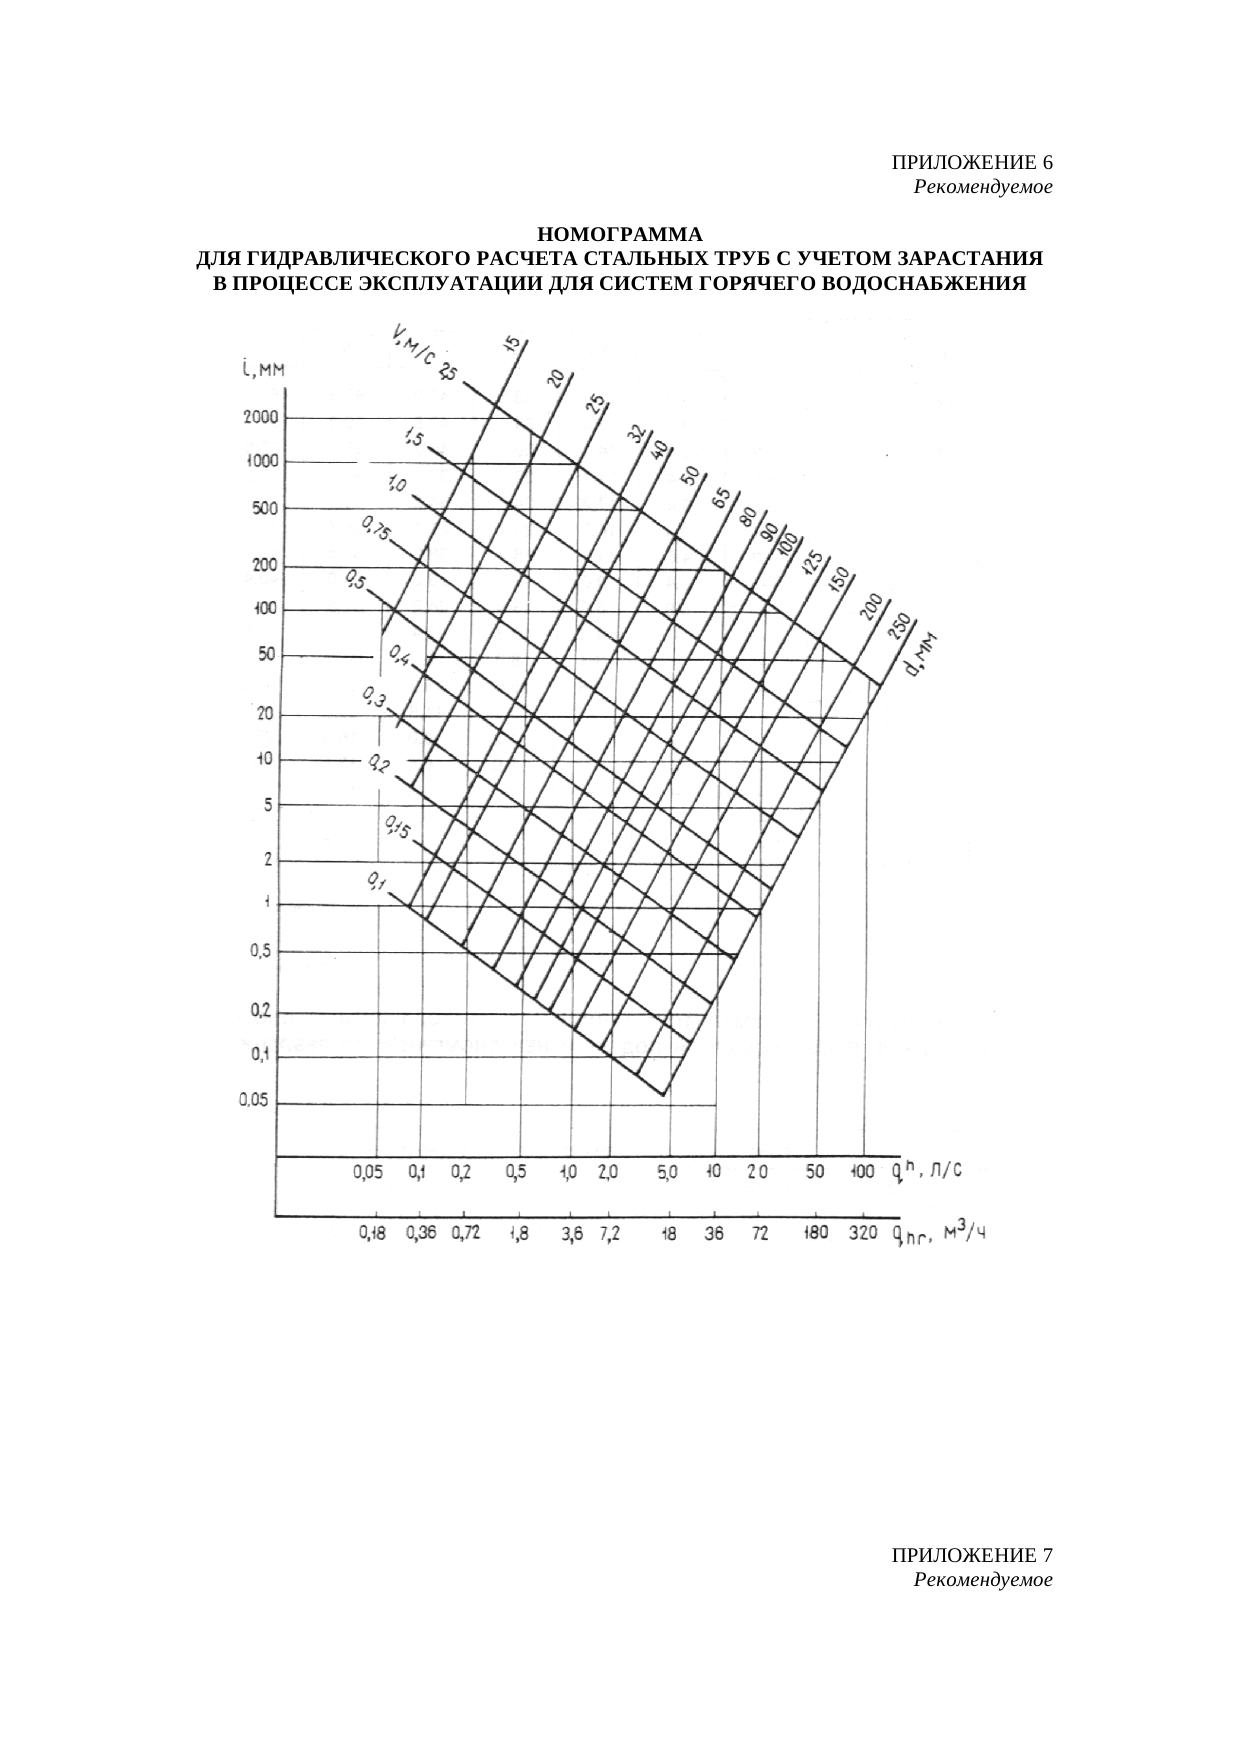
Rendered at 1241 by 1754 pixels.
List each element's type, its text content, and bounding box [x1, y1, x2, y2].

text НОМОГРАММА [187, 222, 1053, 246]
text Рекомендуемое [187, 174, 1053, 198]
text Рекомендуемое [187, 1567, 1053, 1591]
picture [238, 318, 1003, 1255]
text В ПРОЦЕССЕ ЭКСПЛУАТАЦИИ ДЛЯ СИСТЕМ ГОРЯЧЕГО ВОДОСНАБЖЕНИЯ [187, 270, 1053, 294]
text ПРИЛОЖЕНИЕ 7 [187, 1543, 1053, 1567]
text ПРИЛОЖЕНИЕ 6 [187, 150, 1053, 174]
text ДЛЯ ГИДРАВЛИЧЕСКОГО РАСЧЕТА СТАЛЬНЫХ ТРУБ С УЧЕТОМ ЗАРАСТАНИЯ [187, 246, 1053, 270]
